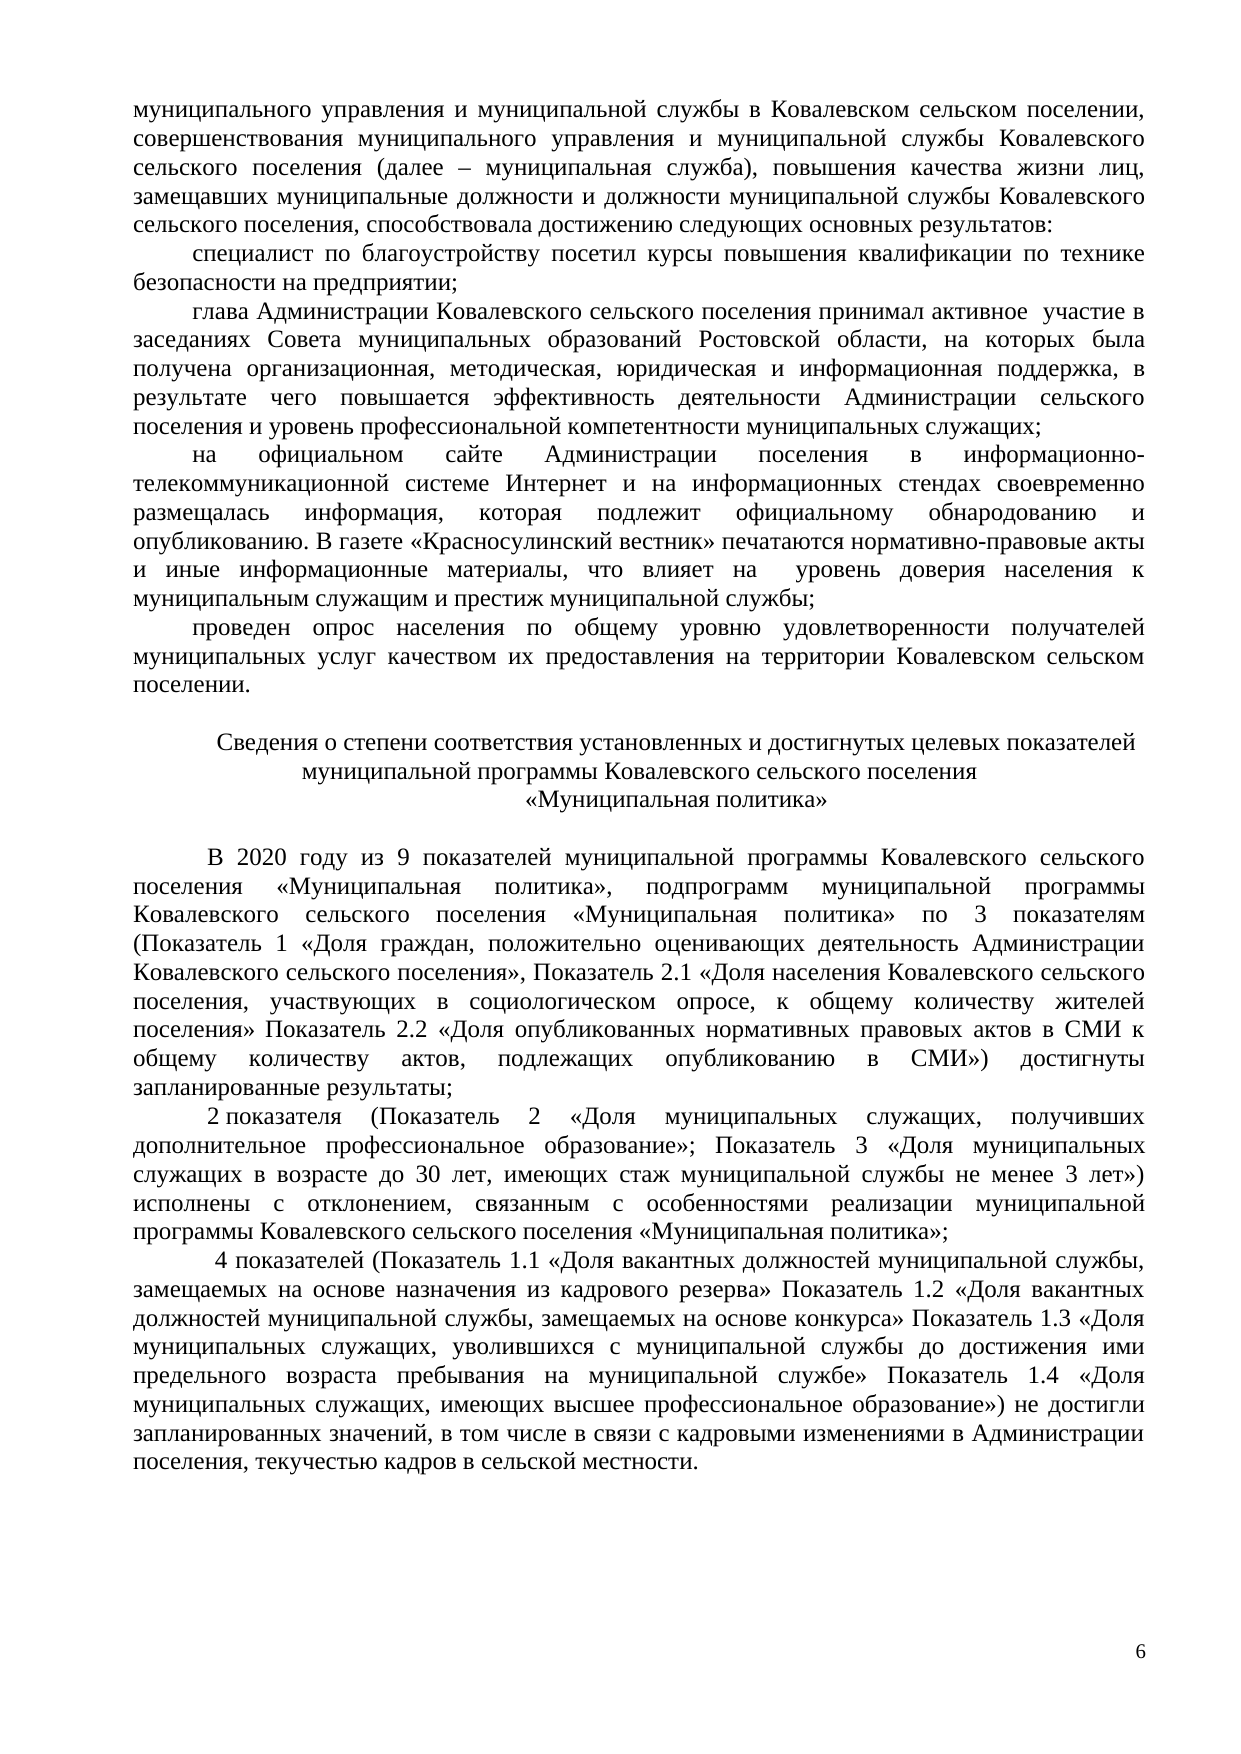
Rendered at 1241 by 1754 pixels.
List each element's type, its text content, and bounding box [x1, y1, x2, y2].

text проведен опрос населения по общему уровню удовлетворенности получателей муниципальных услуг качеством их предоставления на территории Ковалевском сельском поселении. [133, 612, 1146, 698]
text специалист по благоустройству посетил курсы повышения квалификации по технике безопасности на предприятии; [133, 238, 1146, 296]
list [133, 94, 1146, 238]
text 4 показателей (Показатель 1.1 «Доля вакантных должностей муниципальной службы, замещаемых на основе назначения из кадрового резерва» Показатель 1.2 «Доля вакантных должностей муниципальной службы, замещаемых на основе конкурса» Показатель 1.3 «Доля муниципальных служащих, уволившихся с муниципальной службы до достижения ими предельного возраста пребывания на муниципальной службе» Показатель 1.4 «Доля муниципальных служащих, имеющих высшее профессиональное образование») не достигли запланированных значений, в том числе в связи с кадровыми изменениями в Администрации поселения, текучестью кадров в сельской местности. [133, 1245, 1146, 1475]
text на официальном сайте Администрации поселения в информационно-телекоммуникационной системе Интернет и на информационных стендах своевременно размещалась информация, которая подлежит официальному обнародованию и опубликованию. В газете «Красносулинский вестник» печатаются нормативно-правовые акты и иные информационные материалы, что влияет на уровень доверия населения к муниципальным служащим и престиж муниципальной службы; [133, 439, 1146, 612]
list Сведения о степени соответствия установленных и достигнутых целевых показателей муниципальной программы Ковалевского сельского поселения [133, 727, 1146, 784]
text В 2020 году из 9 показателей муниципальной программы Ковалевского сельского поселения «Муниципальная политика», подпрограмм муниципальной программы Ковалевского сельского поселения «Муниципальная политика» по 3 показателям (Показатель 1 «Доля граждан, положительно оценивающих деятельность Администрации Ковалевского сельского поселения», Показатель 2.1 «Доля населения Ковалевского сельского поселения, участвующих в социологическом опросе, к общему количеству жителей поселения» Показатель 2.2 «Доля опубликованных нормативных правовых актов в СМИ к общему количеству актов, подлежащих опубликованию в СМИ») достигнуты запланированные результаты; [133, 842, 1146, 1101]
text глава Администрации Ковалевского сельского поселения принимал активное участие в заседаниях Совета муниципальных образований Ростовской области, на которых была получена организационная, методическая, юридическая и информационная поддержка, в результате чего повышается эффективность деятельности Администрации сельского поселения и уровень профессиональной компетентности муниципальных служащих; [133, 296, 1146, 439]
text 2 показателя (Показатель 2 «Доля муниципальных служащих, получивших дополнительное профессиональное образование»; Показатель 3 «Доля муниципальных служащих в возрасте до 30 лет, имеющих стаж муниципальной службы не менее 3 лет») исполнены с отклонением, связанным с особенностями реализации муниципальной программы Ковалевского сельского поселения «Муниципальная политика»; [133, 1101, 1146, 1245]
list «Муниципальная политика» [133, 784, 1146, 813]
